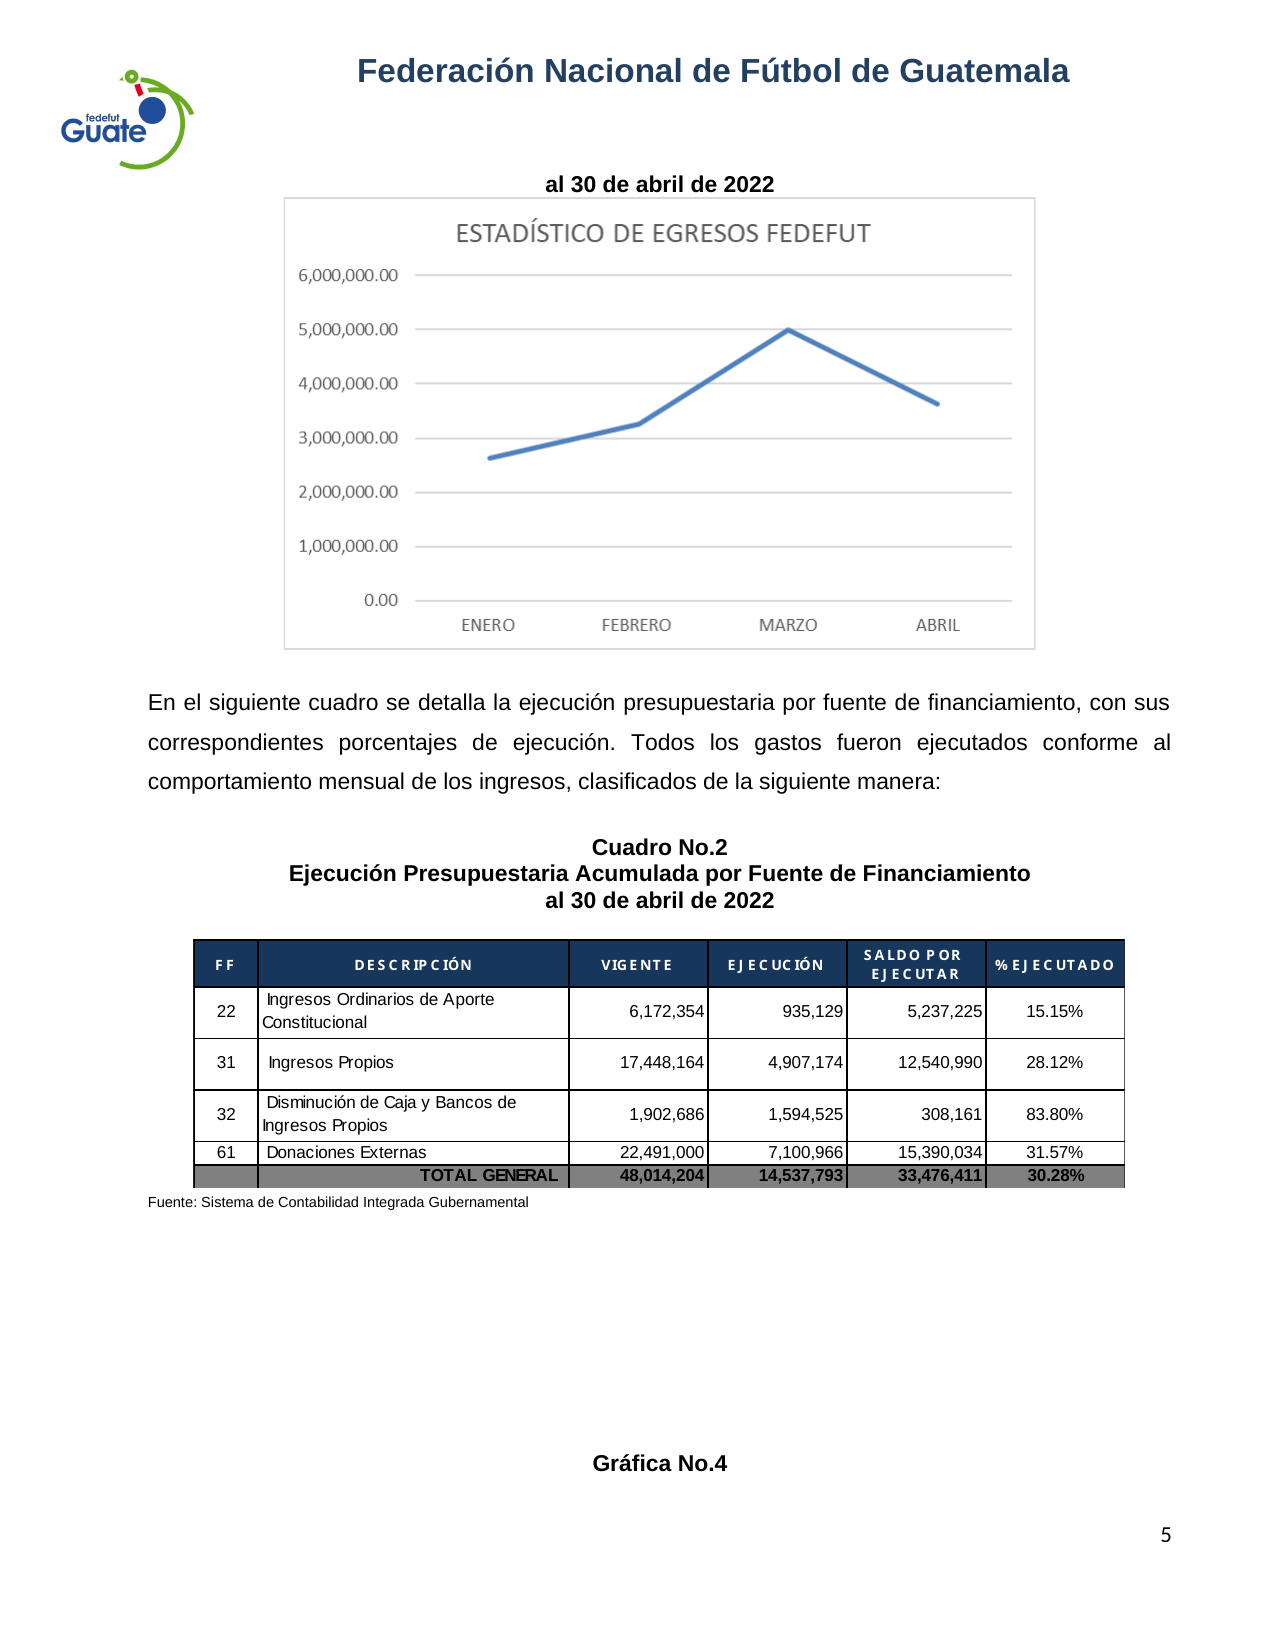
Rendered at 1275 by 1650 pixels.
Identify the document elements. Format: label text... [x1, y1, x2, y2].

text Ejecución Presupuestaria Acumulada por Fuente de Financiamiento [148, 860, 1172, 887]
text Cuadro No.2 [148, 834, 1172, 860]
text al 30 de abril de 2022 [148, 171, 1172, 198]
text al 30 de abril de 2022 [148, 887, 1172, 913]
picture [53, 45, 200, 193]
text Fuente: Sistema de Contabilidad Integrada Gubernamental [148, 1193, 1172, 1210]
picture [283, 197, 1036, 650]
text Gráfica No.4 [148, 1450, 1172, 1476]
text En el siguiente cuadro se detalla la ejecución presupuestaria por fuente de financiamiento, con sus correspondientes porcentajes de ejecución. Todos los gastos fueron ejecutados conforme al comportamiento mensual de los ingresos, clasificados de la siguiente manera: [148, 689, 1172, 794]
